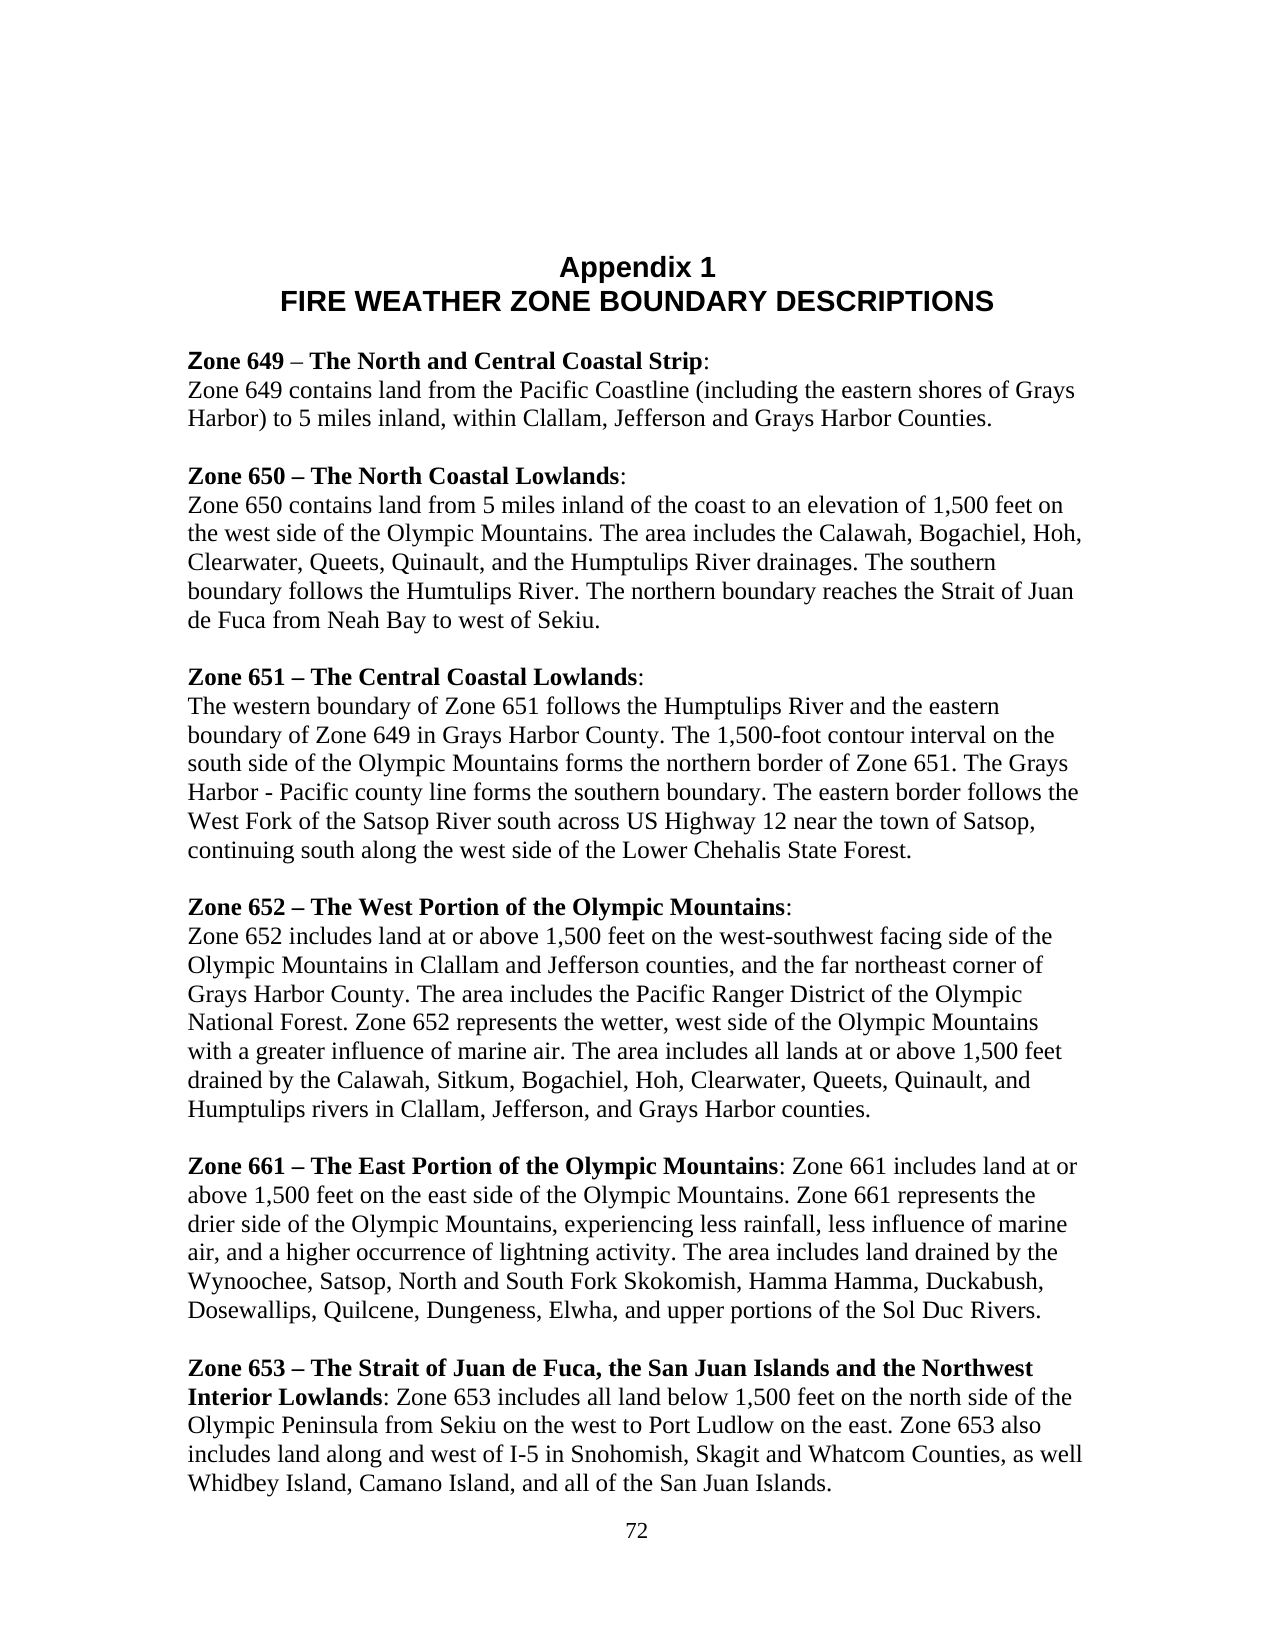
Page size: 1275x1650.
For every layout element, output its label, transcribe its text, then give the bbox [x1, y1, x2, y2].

subtitle Zone 650 – The North Coastal Lowlands: [187, 461, 1275, 490]
text Zone 653 – The Strait of Juan de Fuca, the San Juan Islands and the Northwest Interior Lowlands: Zone 653 includes all land below 1,500 feet on the north side of the Olympic Peninsula from Sekiu on the west to Port Ludlow on the east. Zone 653 also includes land along and west of I-5 in Snohomish, Skagit and Whatcom Counties, as well Whidbey Island, Camano Island, and all of the San Juan Islands. [187, 1353, 1098, 1497]
text Zone 661 – The East Portion of the Olympic Mountains: Zone 661 includes land at or above 1,500 feet on the east side of the Olympic Mountains. Zone 661 represents the drier side of the Olympic Mountains, experiencing less rainfall, less influence of marine air, and a higher occurrence of lightning activity. The area includes land drained by the Wynoochee, Satsop, North and South Fork Skokomish, Hamma Hamma, Duckabush, Dosewallips, Quilcene, Dungeness, Elwha, and upper portions of the Sol Duc Rivers. [187, 1151, 1082, 1324]
subtitle Zone 652 – The West Portion of the Olympic Mountains: [187, 892, 1275, 921]
text Zone 652 includes land at or above 1,500 feet on the west-southwest facing side of the Olympic Mountains in Clallam and Jefferson counties, and the far northeast corner of Grays Harbor County. The area includes the Pacific Ranger District of the Olympic National Forest. Zone 652 represents the wetter, west side of the Olympic Mountains with a greater influence of marine air. The area includes all lands at or above 1,500 feet drained by the Calawah, Sitkum, Bogachiel, Hoh, Clearwater, Queets, Quinault, and Humptulips rivers in Clallam, Jefferson, and Grays Harbor counties. [187, 921, 1078, 1122]
text FIRE WEATHER ZONE BOUNDARY DESCRIPTIONS [280, 284, 1275, 317]
text The western boundary of Zone 651 follows the Humptulips River and the eastern boundary of Zone 649 in Grays Harbor County. The 1,500-foot contour interval on the south side of the Olympic Mountains forms the northern border of Zone 651. The Grays Harbor - Pacific county line forms the southern boundary. The eastern border follows the West Fork of the Satsop River south across US Highway 12 near the town of Satsop, continuing south along the west side of the Lower Chehalis State Forest. [187, 691, 1084, 863]
subtitle Zone 649 – The North and Central Coastal Strip: [187, 346, 1275, 375]
subtitle Appendix 1 [336, 250, 939, 284]
subtitle Zone 651 – The Central Coastal Lowlands: [187, 662, 1275, 691]
text Zone 650 contains land from 5 miles inland of the coast to an elevation of 1,500 feet on the west side of the Olympic Mountains. The area includes the Calawah, Bogachiel, Hoh, Clearwater, Queets, Quinault, and the Humptulips River drainages. The southern boundary follows the Humtulips River. The northern boundary reaches the Strait of Juan de Fuca from Neah Bay to west of Sekiu. [187, 490, 1087, 633]
text Zone 649 contains land from the Pacific Coastline (including the eastern shores of Grays Harbor) to 5 miles inland, within Clallam, Jefferson and Grays Harbor Counties. [187, 375, 1084, 432]
